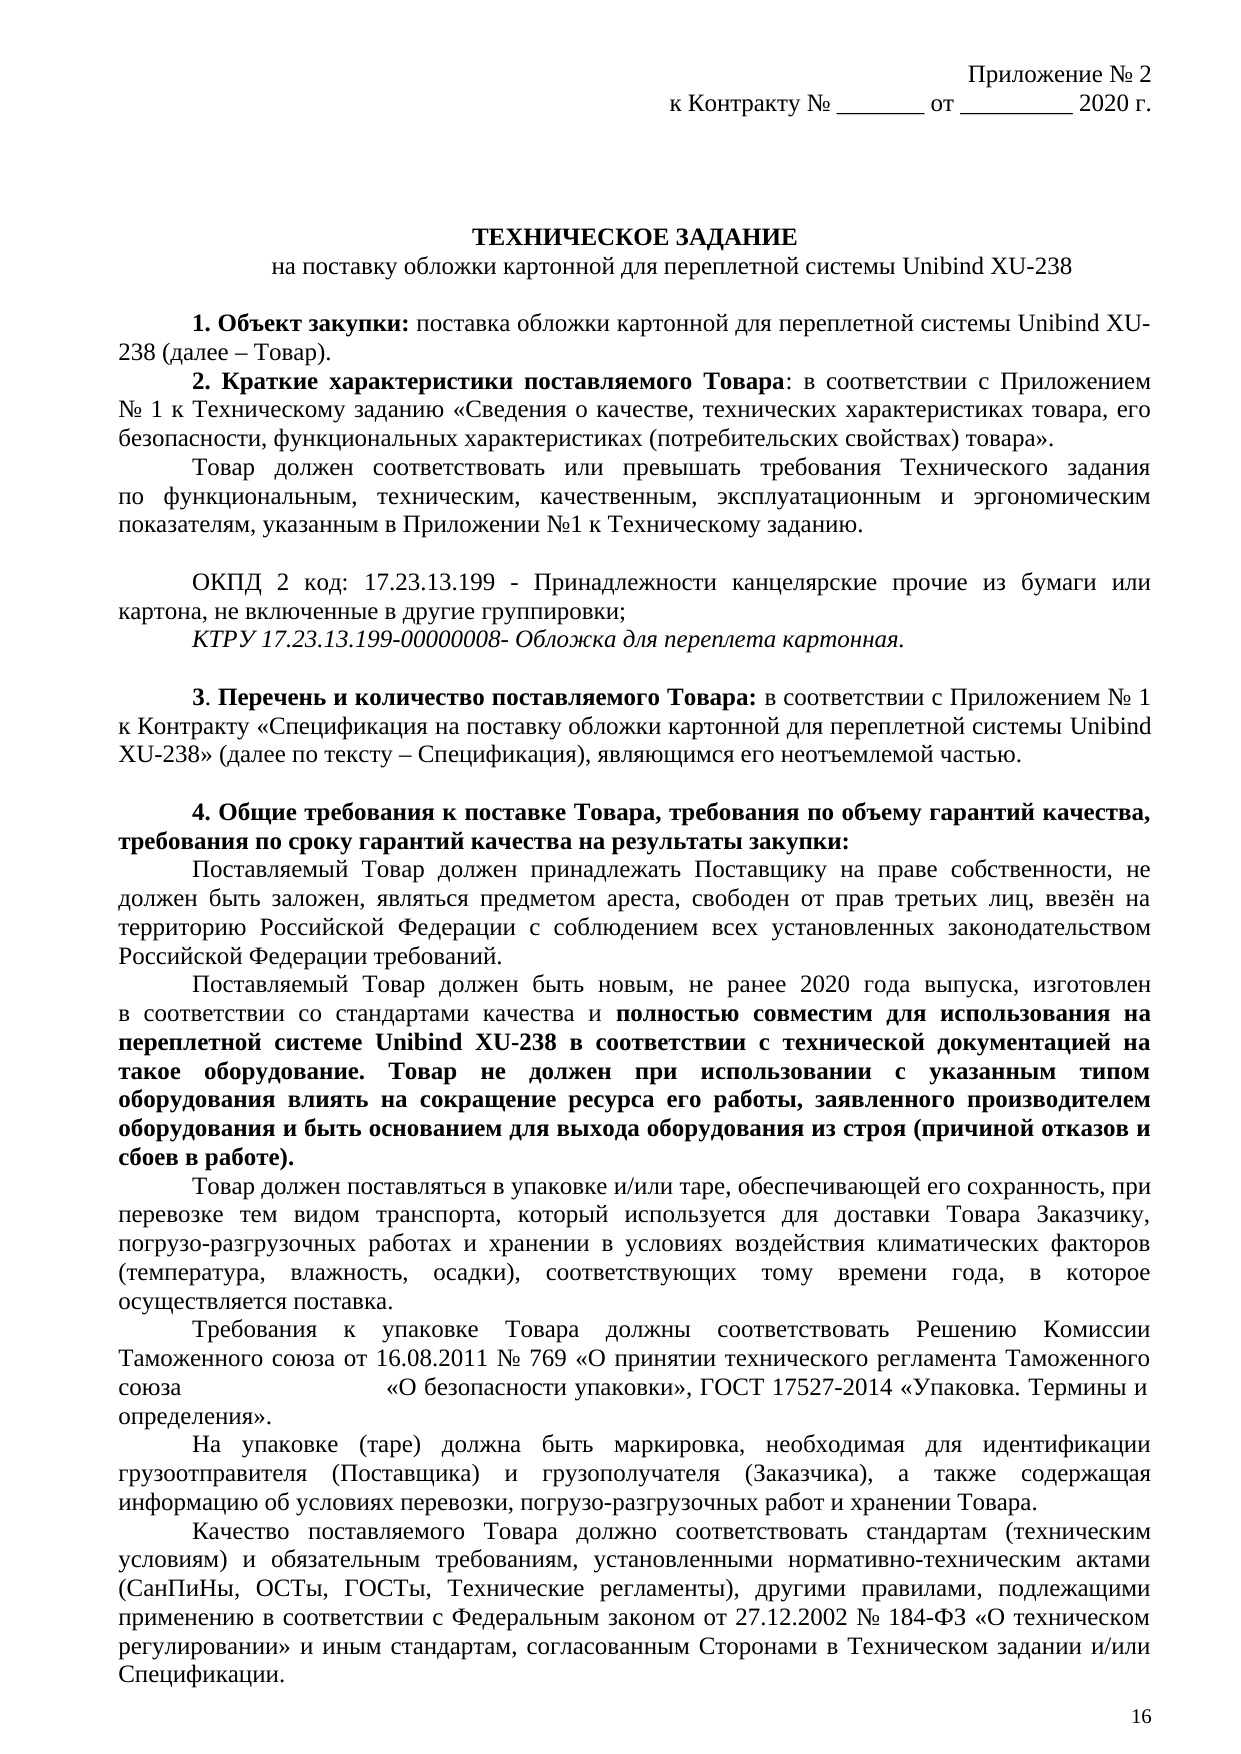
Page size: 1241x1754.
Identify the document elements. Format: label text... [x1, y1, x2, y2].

text Приложение № 2 [699, 59, 1152, 88]
text Поставляемый Товар должен быть новым, не ранее 2020 года выпуска, изготовлен в соответствии со стандартами качества и полностью совместим для использования на переплетной системе Unibind XU-238 в соответствии с технической документацией на такое оборудование. Товар не должен при использовании с указанным типом оборудования влиять на сокращение ресурса его работы, заявленного производителем оборудования и быть основанием для выхода оборудования из строя (причиной отказов и сбоев в работе). [118, 969, 1152, 1171]
text КТРУ 17.23.13.199-00000008- Обложка для переплета картонная. [118, 624, 1152, 653]
text на поставку обложки картонной для переплетной системы Unibind XU-238 [118, 251, 1152, 279]
text Качество поставляемого Товара должно соответствовать стандартам (техническим условиям) и обязательным требованиям, установленными нормативно-техническим актами (СанПиНы, ОСТы, ГОСТы, Технические регламенты), другими правилами, подлежащими применению в соответствии с Федеральным законом от 27.12.2002 № 184-ФЗ «О техническом регулировании» и иным стандартам, согласованным Сторонами в Техническом задании и/или Спецификации. [118, 1516, 1152, 1688]
text 1. Объект закупки: поставка обложки картонной для переплетной системы Unibind XU-238 (далее – Товар). [118, 308, 1152, 366]
text Поставляемый Товар должен принадлежать Поставщику на праве собственности, не должен быть заложен, являться предметом ареста, свободен от прав третьих лиц, ввезён на территорию Российской Федерации с соблюдением всех установленных законодательством Российской Федерации требований. [118, 854, 1152, 969]
text 3. Перечень и количество поставляемого Товара: в соответствии с Приложением № 1 к Контракту «Спецификация на поставку обложки картонной для переплетной системы Unibind XU-238» (далее по тексту – Спецификация), являющимся его неотъемлемой частью. [118, 682, 1152, 768]
text Товар должен поставляться в упаковке и/или таре, обеспечивающей его сохранность, при перевозке тем видом транспорта, который используется для доставки Товара Заказчику, погрузо-разгрузочных работах и хранении в условиях воздействия климатических факторов (температура, влажность, осадки), соответствующих тому времени года, в которое осуществляется поставка. [118, 1171, 1152, 1314]
text На упаковке (таре) должна быть маркировка, необходимая для идентификации грузоотправителя (Поставщика) и грузополучателя (Заказчика), а также содержащая информацию об условиях перевозки, погрузо-разгрузочных работ и хранении Товара. [118, 1429, 1152, 1516]
text Товар должен соответствовать или превышать требования Технического задания по функциональным, техническим, качественным, эксплуатационным и эргономическим показателям, указанным в Приложении №1 к Техническому заданию. [118, 452, 1152, 538]
text ОКПД 2 код: 17.23.13.199 - Принадлежности канцелярские прочие из бумаги или картона, не включенные в другие группировки; [118, 567, 1152, 624]
text к Контракту № _______ от _________ 2020 г. [118, 88, 1152, 117]
text ТЕХНИЧЕСКОЕ ЗАДАНИЕ [118, 222, 1152, 251]
text Требования к упаковке Товара должны соответствовать Решению Комиссии Таможенного союза от 16.08.2011 № 769 «О принятии технического регламента Таможенного союза «О безопасности упаковки», ГОСТ 17527-2014 «Упаковка. Термины и определения». [118, 1314, 1152, 1429]
text 2. Краткие характеристики поставляемого Товара: в соответствии с Приложением № 1 к Техническому заданию «Сведения о качестве, технических характеристиках товара, его безопасности, функциональных характеристиках (потребительских свойствах) товара». [118, 366, 1152, 452]
text 4. Общие требования к поставке Товара, требования по объему гарантий качества, требования по сроку гарантий качества на результаты закупки: [118, 797, 1152, 854]
